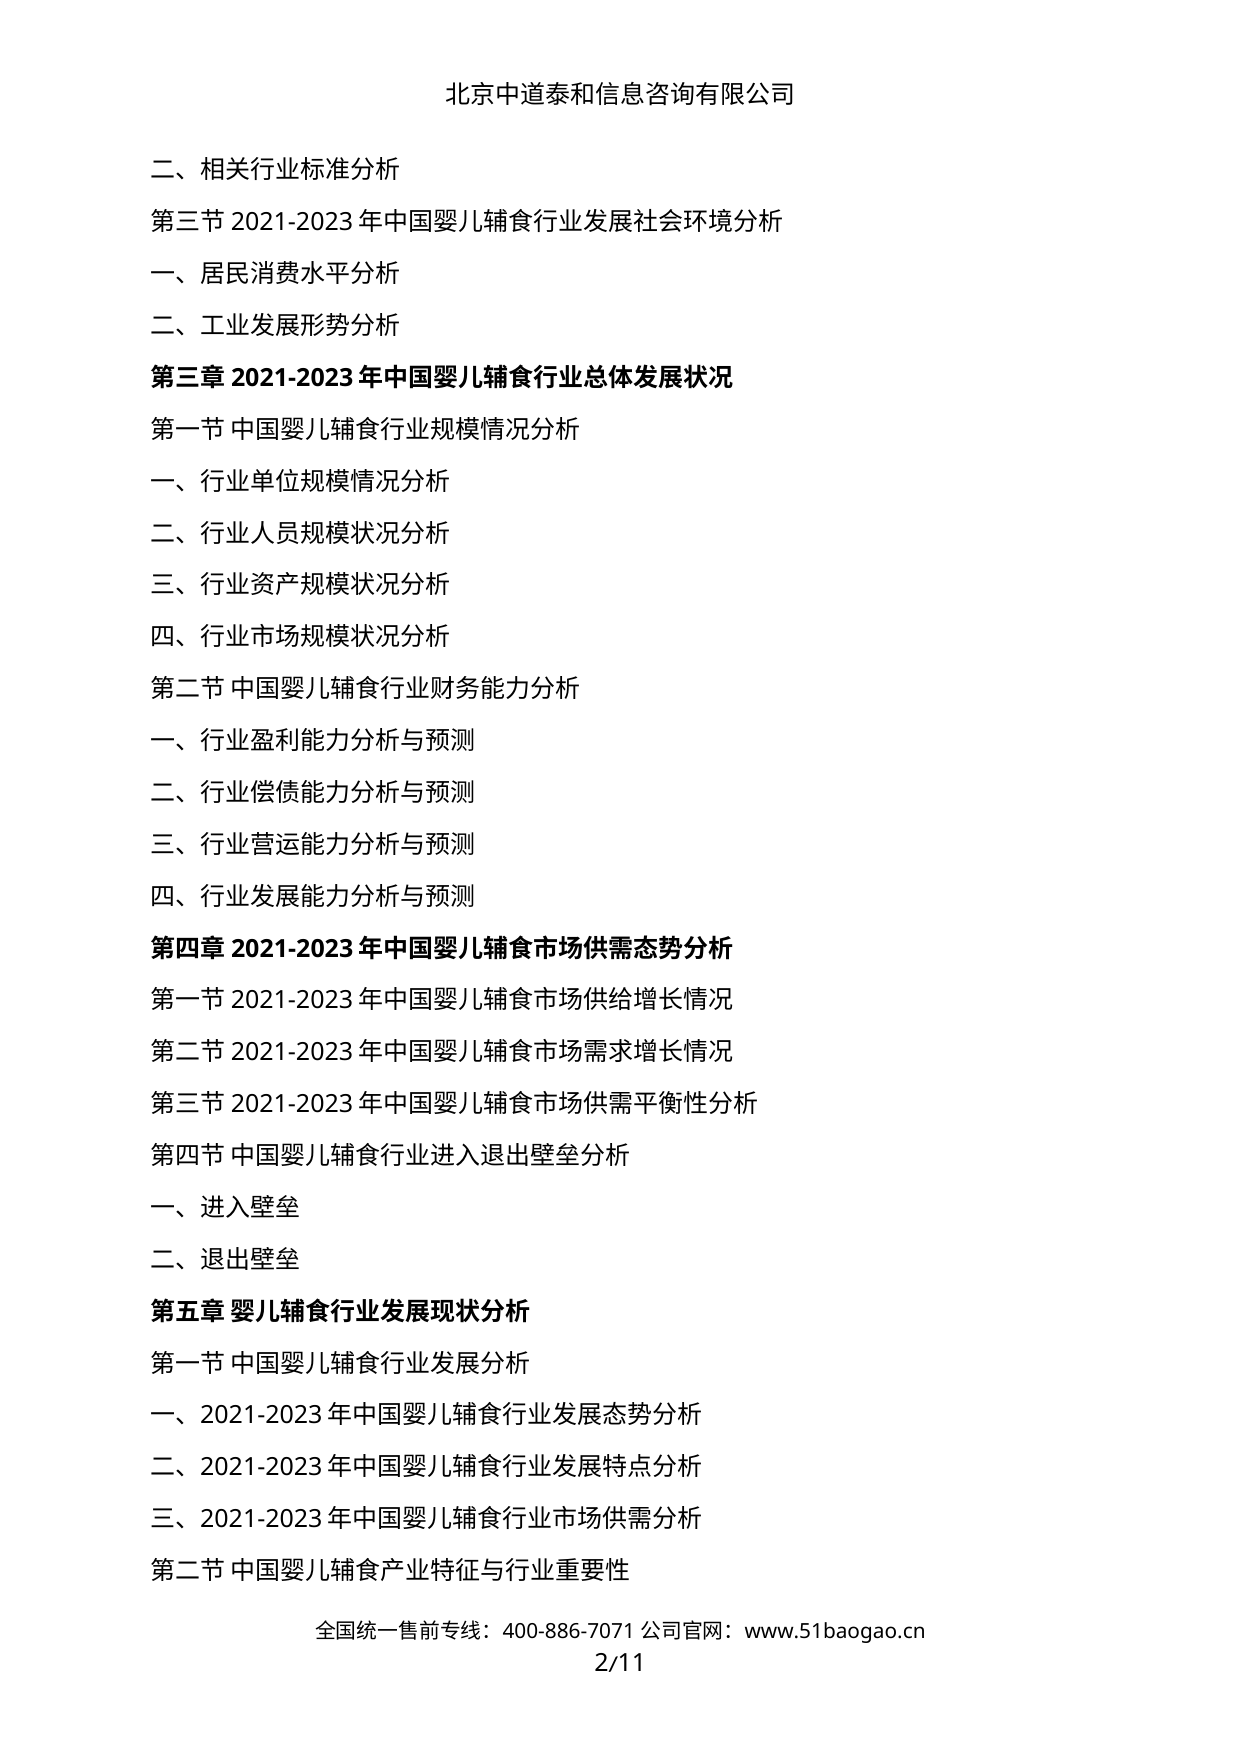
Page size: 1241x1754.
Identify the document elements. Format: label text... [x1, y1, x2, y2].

text 一、居民消费水平分析 [150, 254, 1090, 290]
text 二、退出壁垒 [150, 1239, 1090, 1276]
text 四、行业发展能力分析与预测 [150, 876, 1090, 912]
text 第四节 中国婴儿辅食行业进入退出壁垒分析 [150, 1136, 1090, 1172]
text 四、行业市场规模状况分析 [150, 617, 1090, 653]
text 二、工业发展形势分析 [150, 306, 1090, 342]
text 一、进入壁垒 [150, 1187, 1090, 1224]
text 第一节 中国婴儿辅食行业发展分析 [150, 1343, 1090, 1379]
text 一、2021-2023年中国婴儿辅食行业发展态势分析 [150, 1395, 1090, 1431]
text 二、行业偿债能力分析与预测 [150, 772, 1090, 809]
text 第三章 2021-2023年中国婴儿辅食行业总体发展状况 [150, 357, 1090, 394]
text 三、行业营运能力分析与预测 [150, 824, 1090, 861]
text 第三节 2021-2023年中国婴儿辅食市场供需平衡性分析 [150, 1084, 1090, 1120]
text 第五章 婴儿辅食行业发展现状分析 [150, 1291, 1090, 1327]
text 第一节 中国婴儿辅食行业规模情况分析 [150, 409, 1090, 446]
text 三、2021-2023年中国婴儿辅食行业市场供需分析 [150, 1499, 1090, 1535]
text 第四章 2021-2023年中国婴儿辅食市场供需态势分析 [150, 928, 1090, 964]
text 第三节 2021-2023年中国婴儿辅食行业发展社会环境分析 [150, 202, 1090, 238]
text 第二节 2021-2023年中国婴儿辅食市场需求增长情况 [150, 1032, 1090, 1068]
text 一、行业盈利能力分析与预测 [150, 721, 1090, 757]
text 二、相关行业标准分析 [150, 150, 1090, 186]
text 二、2021-2023年中国婴儿辅食行业发展特点分析 [150, 1447, 1090, 1483]
text 三、行业资产规模状况分析 [150, 565, 1090, 601]
text 第二节 中国婴儿辅食产业特征与行业重要性 [150, 1551, 1090, 1587]
text 二、行业人员规模状况分析 [150, 513, 1090, 549]
text 一、行业单位规模情况分析 [150, 461, 1090, 497]
text 第一节 2021-2023年中国婴儿辅食市场供给增长情况 [150, 980, 1090, 1016]
text 第二节 中国婴儿辅食行业财务能力分析 [150, 669, 1090, 705]
